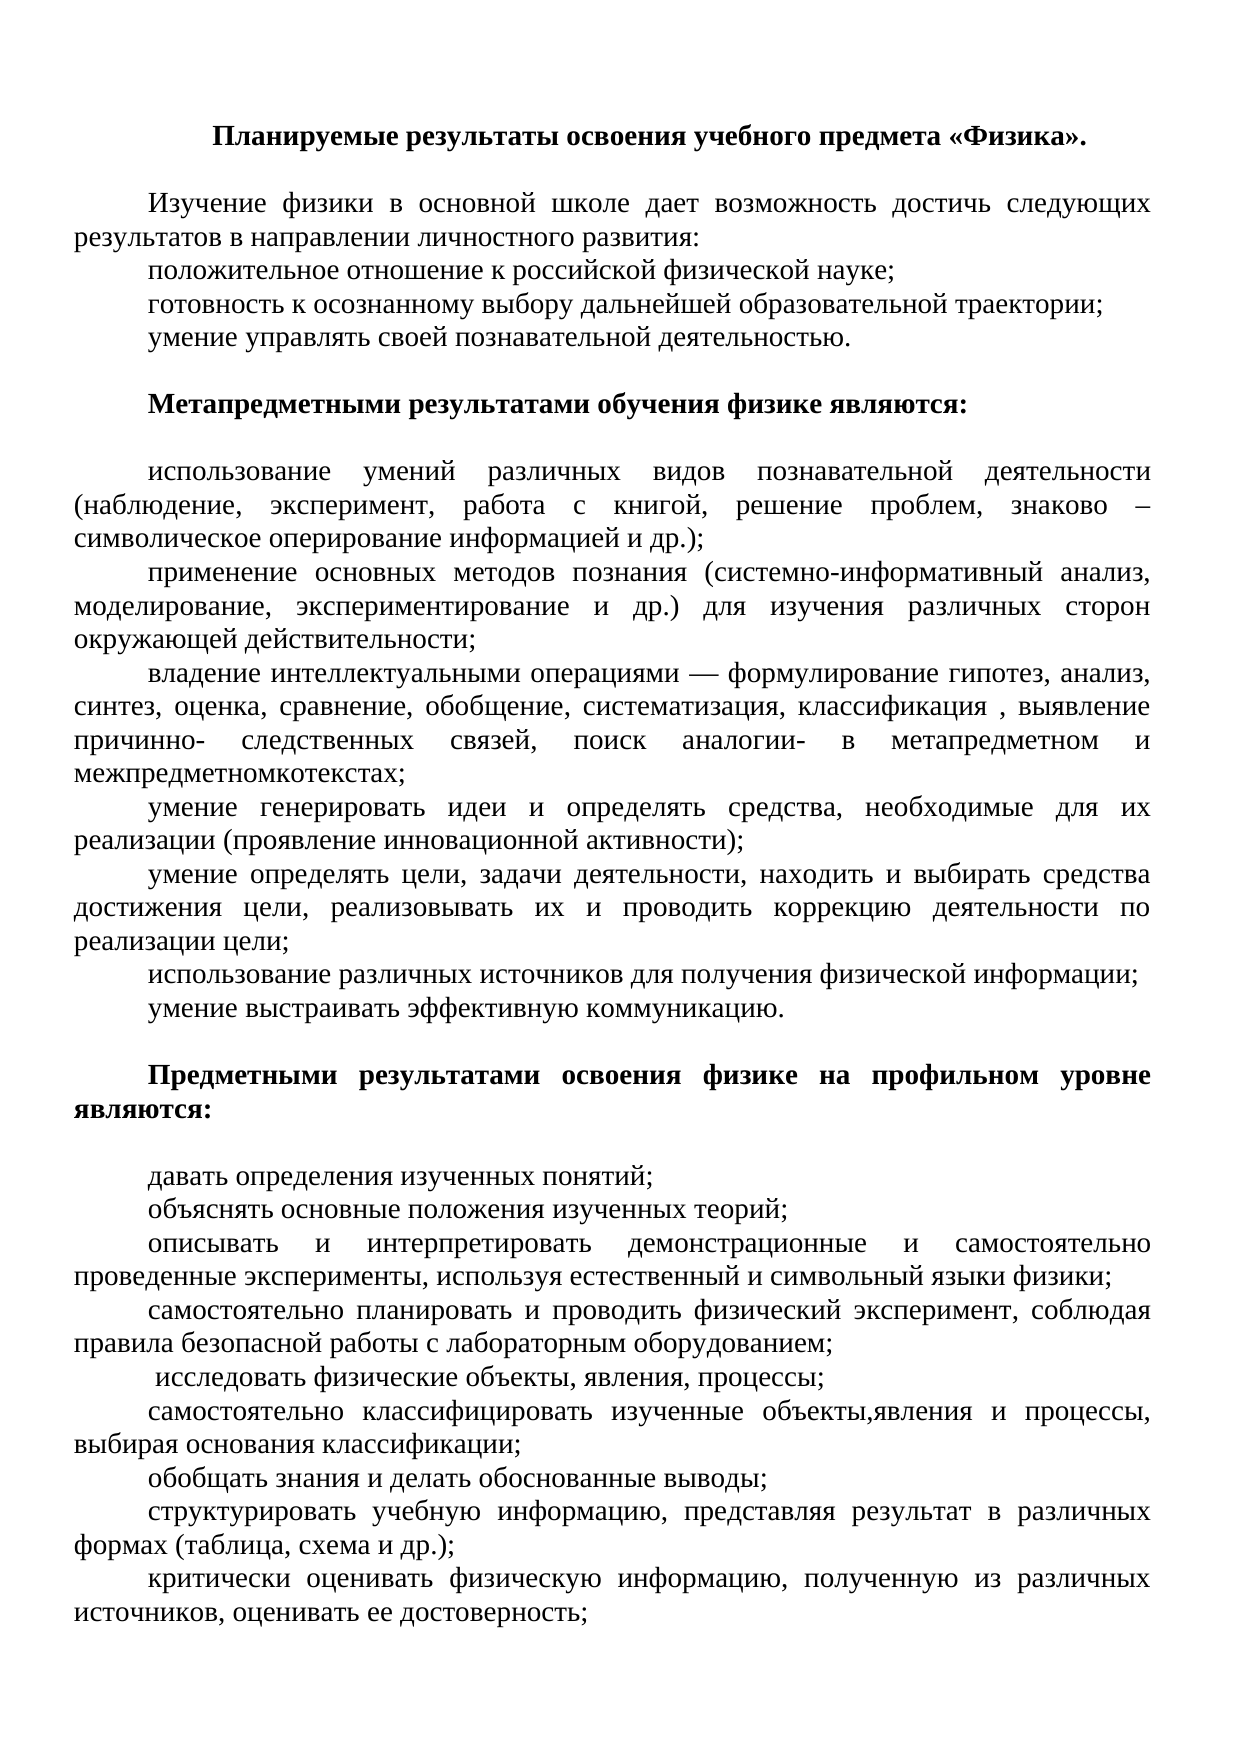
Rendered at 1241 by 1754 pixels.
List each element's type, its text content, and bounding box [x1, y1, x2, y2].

text владение интеллектуальными операциями — формулирование гипотез, анализ, синтез, оценка, сравнение, обобщение, систематизация, классификация , выявление причинно- следственных связей, поиск аналогии- в метапредметном и межпредметномкотекстах; [74, 655, 1152, 789]
text объяснять основные положения изученных теорий; [74, 1191, 1152, 1225]
text умение выстраивать эффективную коммуникацию. [74, 990, 1152, 1024]
text применение основных методов познания (системно-информативный анализ, моделирование, экспериментирование и др.) для изучения различных сторон окружающей действительности; [74, 554, 1152, 655]
text положительное отношение к российской физической науке; [74, 252, 1152, 286]
text обобщать знания и делать обоснованные выводы; [74, 1460, 1152, 1493]
text использование различных источников для получения физической информации; [74, 957, 1152, 990]
text самостоятельно планировать и проводить физический эксперимент, соблюдая правила безопасной работы с лабораторным оборудованием; [74, 1292, 1152, 1359]
text умение управлять своей познавательной деятельностью. [74, 319, 1152, 353]
text Планируемые результаты освоения учебного предмета «Физика». [74, 118, 1152, 152]
text давать определения изученных понятий; [74, 1158, 1152, 1191]
text самостоятельно классифицировать изученные объекты,явления и процессы, выбирая основания классификации; [74, 1393, 1152, 1460]
text Предметными результатами освоения физике на профильном уровне являются: [74, 1057, 1152, 1124]
text Метапредметными результатами обучения физике являются: [74, 386, 1152, 420]
text умение генерировать идеи и определять средства, необходимые для их реализации (проявление инновационной активности); [74, 789, 1152, 856]
text умение определять цели, задачи деятельности, находить и выбирать средства достижения цели, реализовывать их и проводить коррекцию деятельности по реализации цели; [74, 856, 1152, 957]
text готовность к осознанному выбору дальнейшей образовательной траектории; [74, 286, 1152, 319]
text описывать и интерпретировать демонстрационные и самостоятельно проведенные эксперименты, используя естественный и символьный языки физики; [74, 1225, 1152, 1292]
text исследовать физические объекты, явления, процессы; [74, 1359, 1152, 1393]
text Изучение физики в основной школе дает возможность достичь следующих результатов в направлении личностного развития: [74, 185, 1152, 252]
text критически оценивать физическую информацию, полученную из различных источников, оценивать ее достоверность; [74, 1560, 1152, 1627]
text структурировать учебную информацию, представляя результат в различных формах (таблица, схема и др.); [74, 1493, 1152, 1560]
text использование умений различных видов познавательной деятельности (наблюдение, эксперимент, работа с книгой, решение проблем, знаково –символическое оперирование информацией и др.); [74, 453, 1152, 554]
